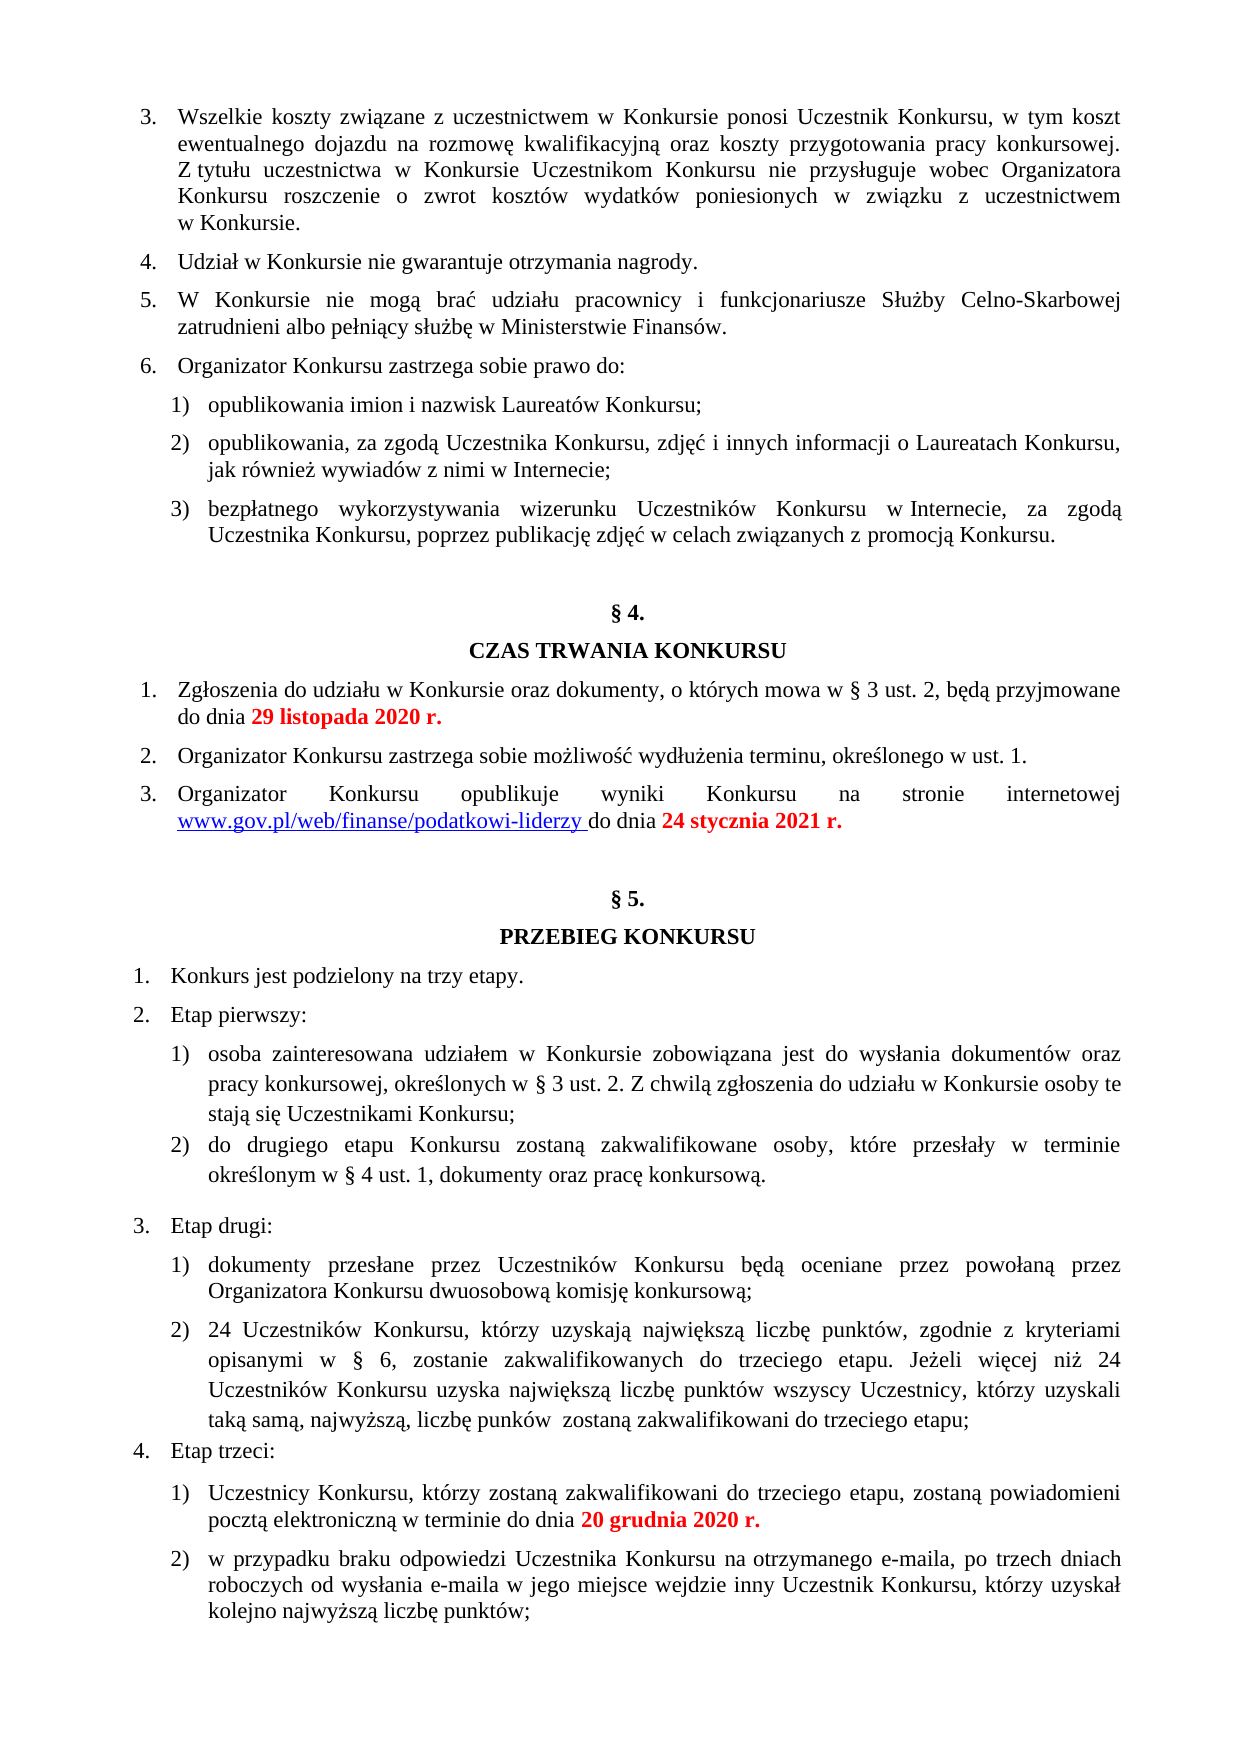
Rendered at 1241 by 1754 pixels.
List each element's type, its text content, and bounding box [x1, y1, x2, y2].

list 24 Uczestników Konkursu, którzy uzyskają największą liczbę punktów, zgodnie z kryteriami opisanymi w § 6, zostanie zakwalifikowanych do trzeciego etapu. Jeżeli więcej niż 24 Uczestników Konkursu uzyska największą liczbę punktów wszyscy Uczestnicy, którzy uzyskali taką samą, najwyższą, liczbę punków zostaną zakwalifikowani do trzeciego etapu; [170, 1316, 1122, 1433]
list W Konkursie nie mogą brać udziału pracownicy i funkcjonariusze Służby Celno-Skarbowej zatrudnieni albo pełniący służbę w Ministerstwie Finansów. [140, 287, 1122, 339]
list Udział w Konkursie nie gwarantuje otrzymania nagrody. [140, 248, 1122, 274]
list opublikowania, za zgodą Uczestnika Konkursu, zdjęć i innych informacji o Laureatach Konkursu, jak również wywiadów z nimi w Internecie; [170, 429, 1122, 482]
text § 4. [133, 599, 1122, 625]
list Etap pierwszy: [133, 1001, 1122, 1027]
list Zgłoszenia do udziału w Konkursie oraz dokumenty, o których mowa w § 3 ust. 2, będą przyjmowane do dnia 29 listopada 2020 r. [140, 676, 1122, 729]
list Konkurs jest podzielony na trzy etapy. [133, 962, 1122, 989]
list Organizator Konkursu opublikuje wyniki Konkursu na stronie internetowej www.gov.pl/web/finanse/podatkowi-liderzy do dnia 24 stycznia 2021 r. [140, 781, 1122, 833]
list Etap trzeci: [133, 1437, 1122, 1463]
text PRZEBIEG KONKURSU [133, 923, 1122, 950]
list Organizator Konkursu zastrzega sobie możliwość wydłużenia terminu, określonego w ust. 1. [140, 742, 1122, 768]
text § 5. [133, 884, 1122, 911]
text CZAS TRWANIA KONKURSU [133, 638, 1122, 664]
list Etap drugi: [133, 1212, 1122, 1238]
list do drugiego etapu Konkursu zostaną zakwalifikowane osoby, które przesłały w terminie określonym w § 4 ust. 1, dokumenty oraz pracę konkursową. [170, 1131, 1122, 1187]
list osoba zainteresowana udziałem w Konkursie zobowiązana jest do wysłania dokumentów oraz pracy konkursowej, określonych w § 3 ust. 2. Z chwilą zgłoszenia do udziału w Konkursie osoby te stają się Uczestnikami Konkursu; [170, 1040, 1122, 1127]
list bezpłatnego wykorzystywania wizerunku Uczestników Konkursu w Internecie, za zgodą Uczestnika Konkursu, poprzez publikację zdjęć w celach związanych z promocją Konkursu. [170, 495, 1122, 547]
list w przypadku braku odpowiedzi Uczestnika Konkursu na otrzymanego e-maila, po trzech dniach roboczych od wysłania e-maila w jego miejsce wejdzie inny Uczestnik Konkursu, którzy uzyskał kolejno najwyższą liczbę punktów; [170, 1545, 1122, 1624]
list Organizator Konkursu zastrzega sobie prawo do: [140, 352, 1122, 378]
list Uczestnicy Konkursu, którzy zostaną zakwalifikowani do trzeciego etapu, zostaną powiadomieni pocztą elektroniczną w terminie do dnia 20 grudnia 2020 r. [170, 1479, 1122, 1532]
list opublikowania imion i nazwisk Laureatów Konkursu; [170, 391, 1122, 417]
list Wszelkie koszty związane z uczestnictwem w Konkursie ponosi Uczestnik Konkursu, w tym koszt ewentualnego dojazdu na rozmowę kwalifikacyjną oraz koszty przygotowania pracy konkursowej. Z tytułu uczestnictwa w Konkursie Uczestnikom Konkursu nie przysługuje wobec Organizatora Konkursu roszczenie o zwrot kosztów wydatków poniesionych w związku z uczestnictwem w Konkursie. [140, 103, 1122, 235]
list dokumenty przesłane przez Uczestników Konkursu będą oceniane przez powołaną przez Organizatora Konkursu dwuosobową komisję konkursową; [170, 1251, 1122, 1303]
